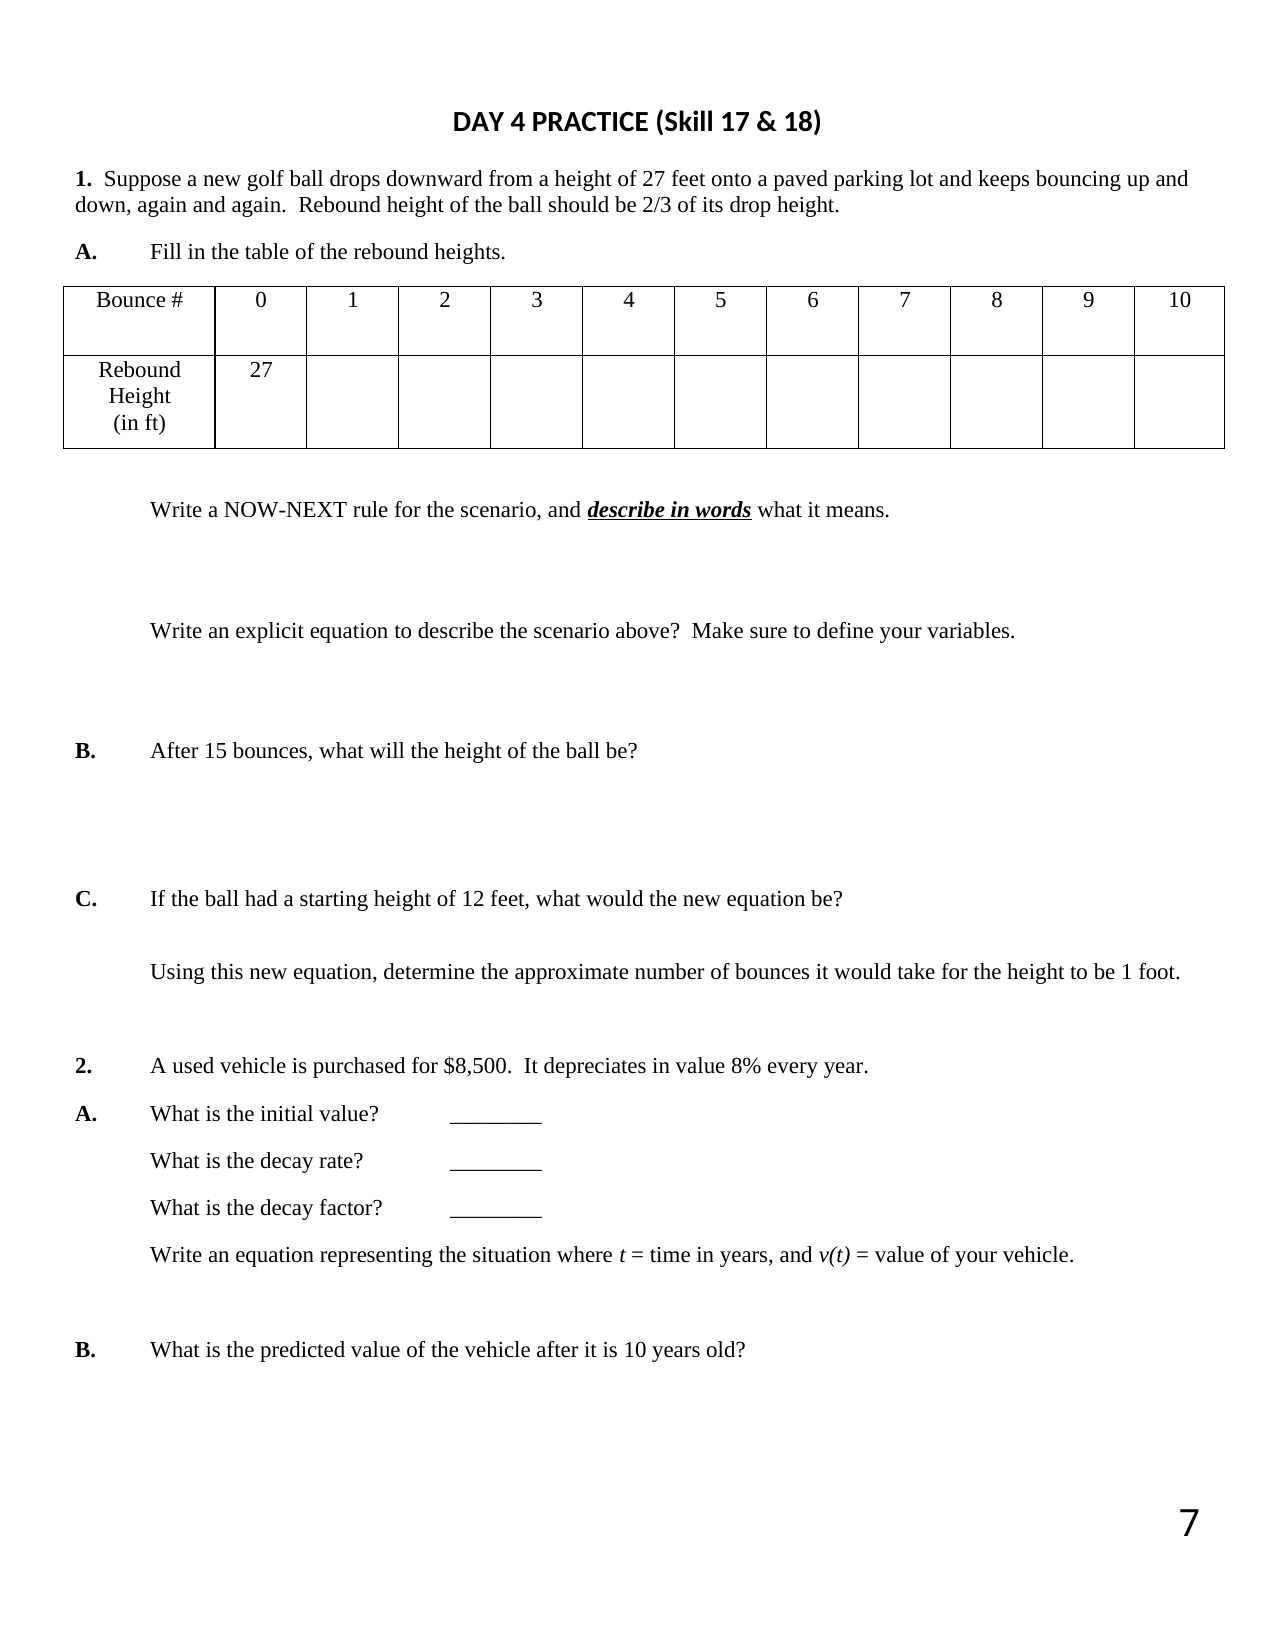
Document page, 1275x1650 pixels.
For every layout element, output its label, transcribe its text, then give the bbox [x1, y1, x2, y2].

list Using this new equation, determine the approximate number of bounces it would take for the height to be 1 foot. [150, 958, 1200, 984]
text Write an explicit equation to describe the scenario above? Make sure to define your variables. [75, 617, 1200, 643]
text C. If the ball had a starting height of 12 feet, what would the new equation be? [75, 884, 1200, 911]
table_cell [399, 356, 490, 448]
text What is the decay rate? ________ [75, 1147, 1200, 1173]
table_header 5 [675, 287, 766, 355]
table_cell [767, 356, 858, 448]
table_header 2 [399, 287, 490, 355]
text Write an equation representing the situation where t = time in years, and v(t) = value of your vehicle. [75, 1241, 1200, 1268]
text DAY 4 PRACTICE (Skill 17 & 18) [75, 103, 1200, 139]
text 2. A used vehicle is purchased for $8,500. It depreciates in value 8% every year. [75, 1052, 1200, 1079]
table_header 7 [859, 287, 950, 355]
text What is the decay factor? ________ [75, 1194, 1200, 1220]
table_cell [1135, 356, 1224, 448]
text B. After 15 bounces, what will the height of the ball be? [75, 737, 1200, 764]
table_cell [583, 356, 674, 448]
table_header Bounce # [64, 287, 214, 355]
table_header 9 [1043, 287, 1134, 355]
table_header 3 [491, 287, 582, 355]
table_header 4 [583, 287, 674, 355]
text A. Fill in the table of the rebound heights. [75, 238, 1200, 265]
table_cell 27 [216, 356, 306, 448]
table_header 0 [216, 287, 306, 355]
table_cell [491, 356, 582, 448]
table_cell [859, 356, 950, 448]
table_cell [1043, 356, 1134, 448]
table_cell [951, 356, 1042, 448]
text Write a NOW-NEXT rule for the scenario, and describe in words what it means. [75, 496, 1200, 522]
text A. What is the initial value? ________ [75, 1100, 1200, 1126]
table_header 6 [767, 287, 858, 355]
table_header 8 [951, 287, 1042, 355]
text 1. Suppose a new golf ball drops downward from a height of 27 feet onto a paved parking lot and keeps bouncing up and down, again and again. Rebound height of the ball should be 2/3 of its drop height. [75, 165, 1200, 217]
text B. What is the predicted value of the vehicle after it is 10 years old? [75, 1336, 1200, 1362]
table_header 10 [1135, 287, 1224, 355]
table_cell [675, 356, 766, 448]
table_header 1 [307, 287, 398, 355]
table_cell Rebound Height (in ft) [64, 356, 214, 448]
table_cell [307, 356, 398, 448]
